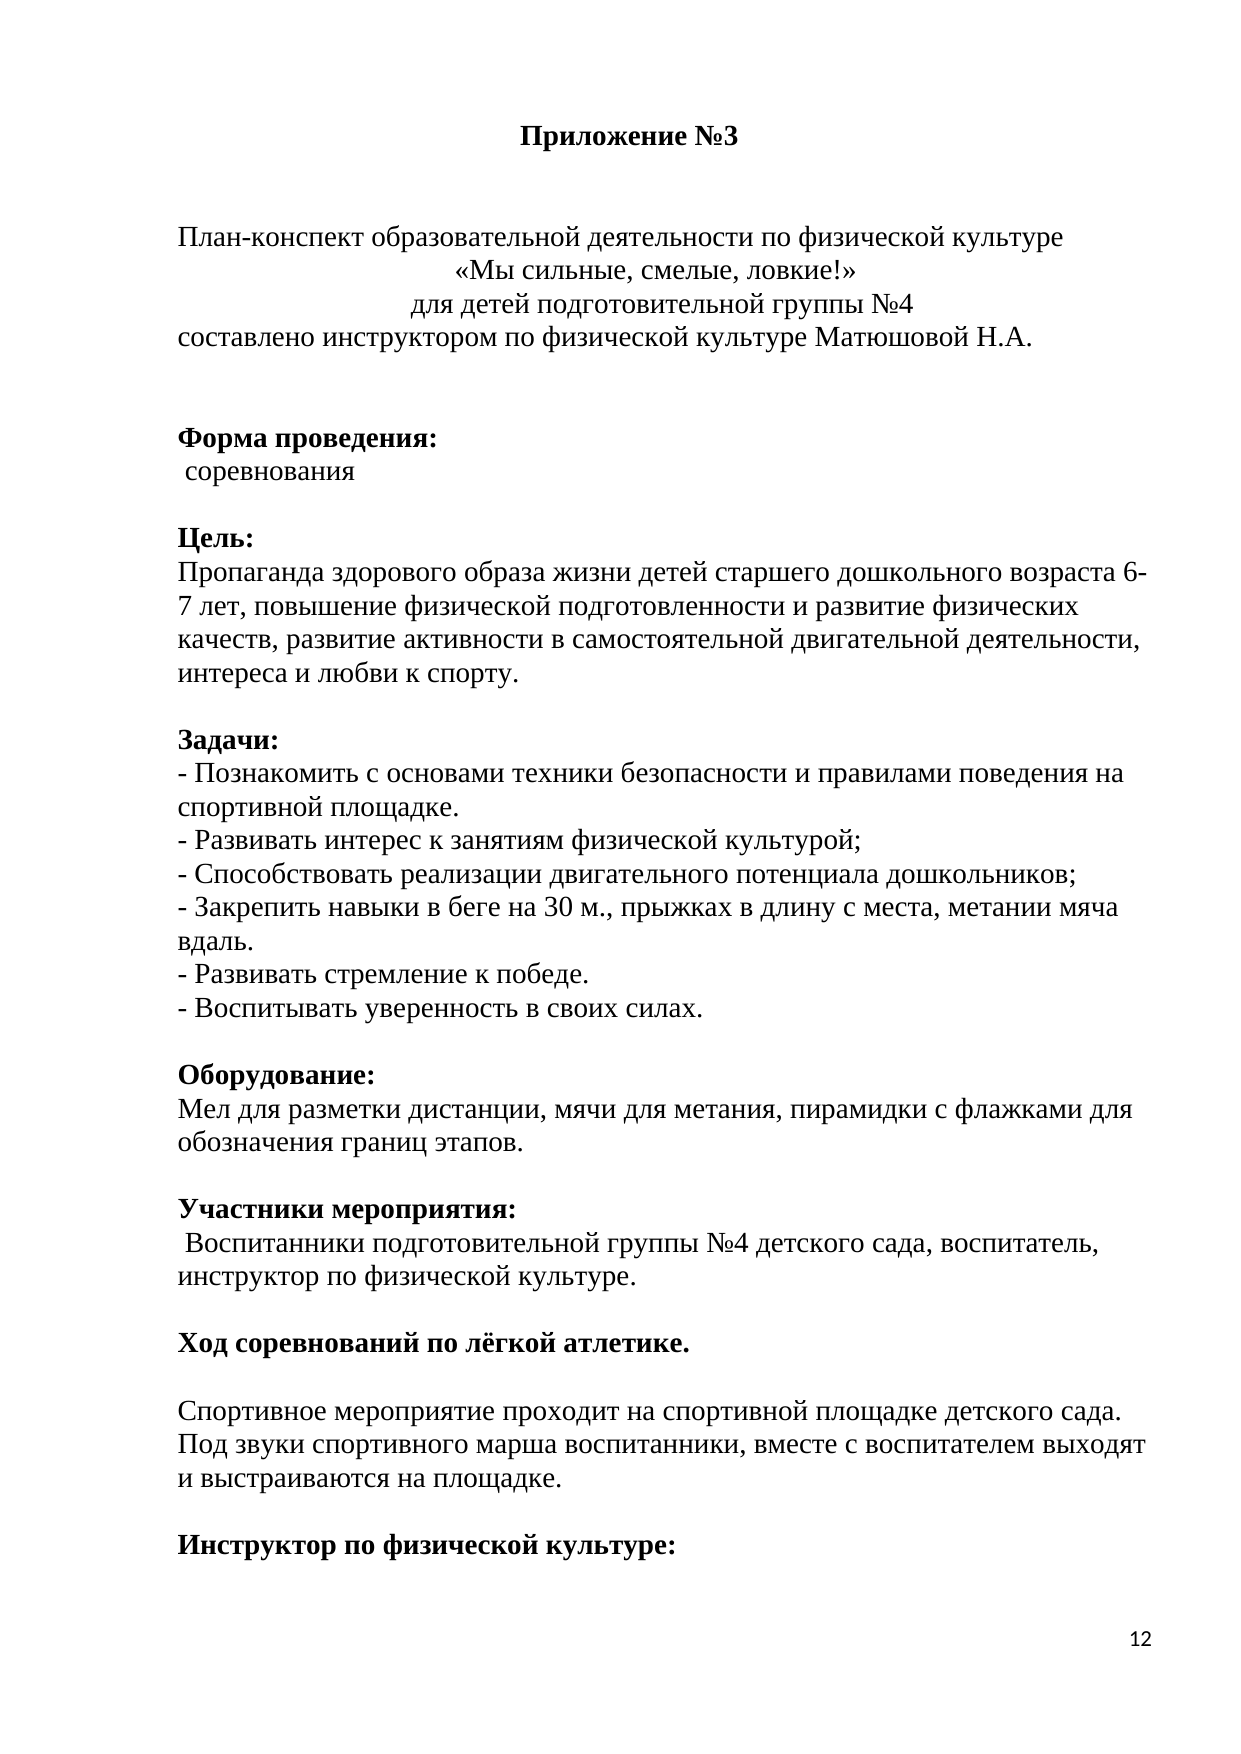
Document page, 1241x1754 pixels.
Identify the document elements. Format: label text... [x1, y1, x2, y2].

text Цель: [177, 521, 1152, 554]
text - Способствовать реализации двигательного потенциала дошкольников; [177, 856, 1152, 889]
text Инструктор по физической культуре: [177, 1527, 1152, 1560]
text соревнования [177, 453, 1152, 487]
text - Развивать стремление к победе. [177, 957, 1152, 990]
text Ход соревнований по лёгкой атлетике. [177, 1326, 1152, 1359]
text Оборудование: [177, 1057, 1152, 1091]
text составлено инструктором по физической культуре Матюшовой Н.А. [177, 319, 1152, 353]
text Спортивное мероприятие проходит на спортивной площадке детского сада. Под звуки спортивного марша воспитанники, вместе с воспитателем выходят и выстраиваются на площадке. [177, 1393, 1152, 1493]
text Воспитанники подготовительной группы №4 детского сада, воспитатель, инструктор по физической культуре. [177, 1225, 1152, 1292]
text Участники мероприятия: [177, 1191, 1152, 1225]
text - Познакомить с основами техники безопасности и правилами поведения на спортивной площадке. [177, 755, 1152, 822]
text «Мы сильные, смелые, ловкие!» [177, 252, 1152, 286]
text - Развивать интерес к занятиям физической культурой; [177, 822, 1152, 856]
text План-конспект образовательной деятельности по физической культуре [177, 219, 1152, 252]
text Мел для разметки дистанции, мячи для метания, пирамидки с флажками для обозначения границ этапов. [177, 1091, 1152, 1158]
text Приложение №3 [177, 118, 1152, 152]
text Задачи: [177, 722, 1152, 755]
text - Закрепить навыки в беге на 30 м., прыжках в длину с места, метании мяча вдаль. [177, 889, 1152, 957]
text Форма проведения: [177, 420, 1152, 453]
text - Воспитывать уверенность в своих силах. [177, 990, 1152, 1024]
text для детей подготовительной группы №4 [177, 286, 1152, 319]
text Пропаганда здорового образа жизни детей старшего дошкольного возраста 6-7 лет, повышение физической подготовленности и развитие физических качеств, развитие активности в самостоятельной двигательной деятельности, интереса и любви к спорту. [177, 554, 1152, 688]
